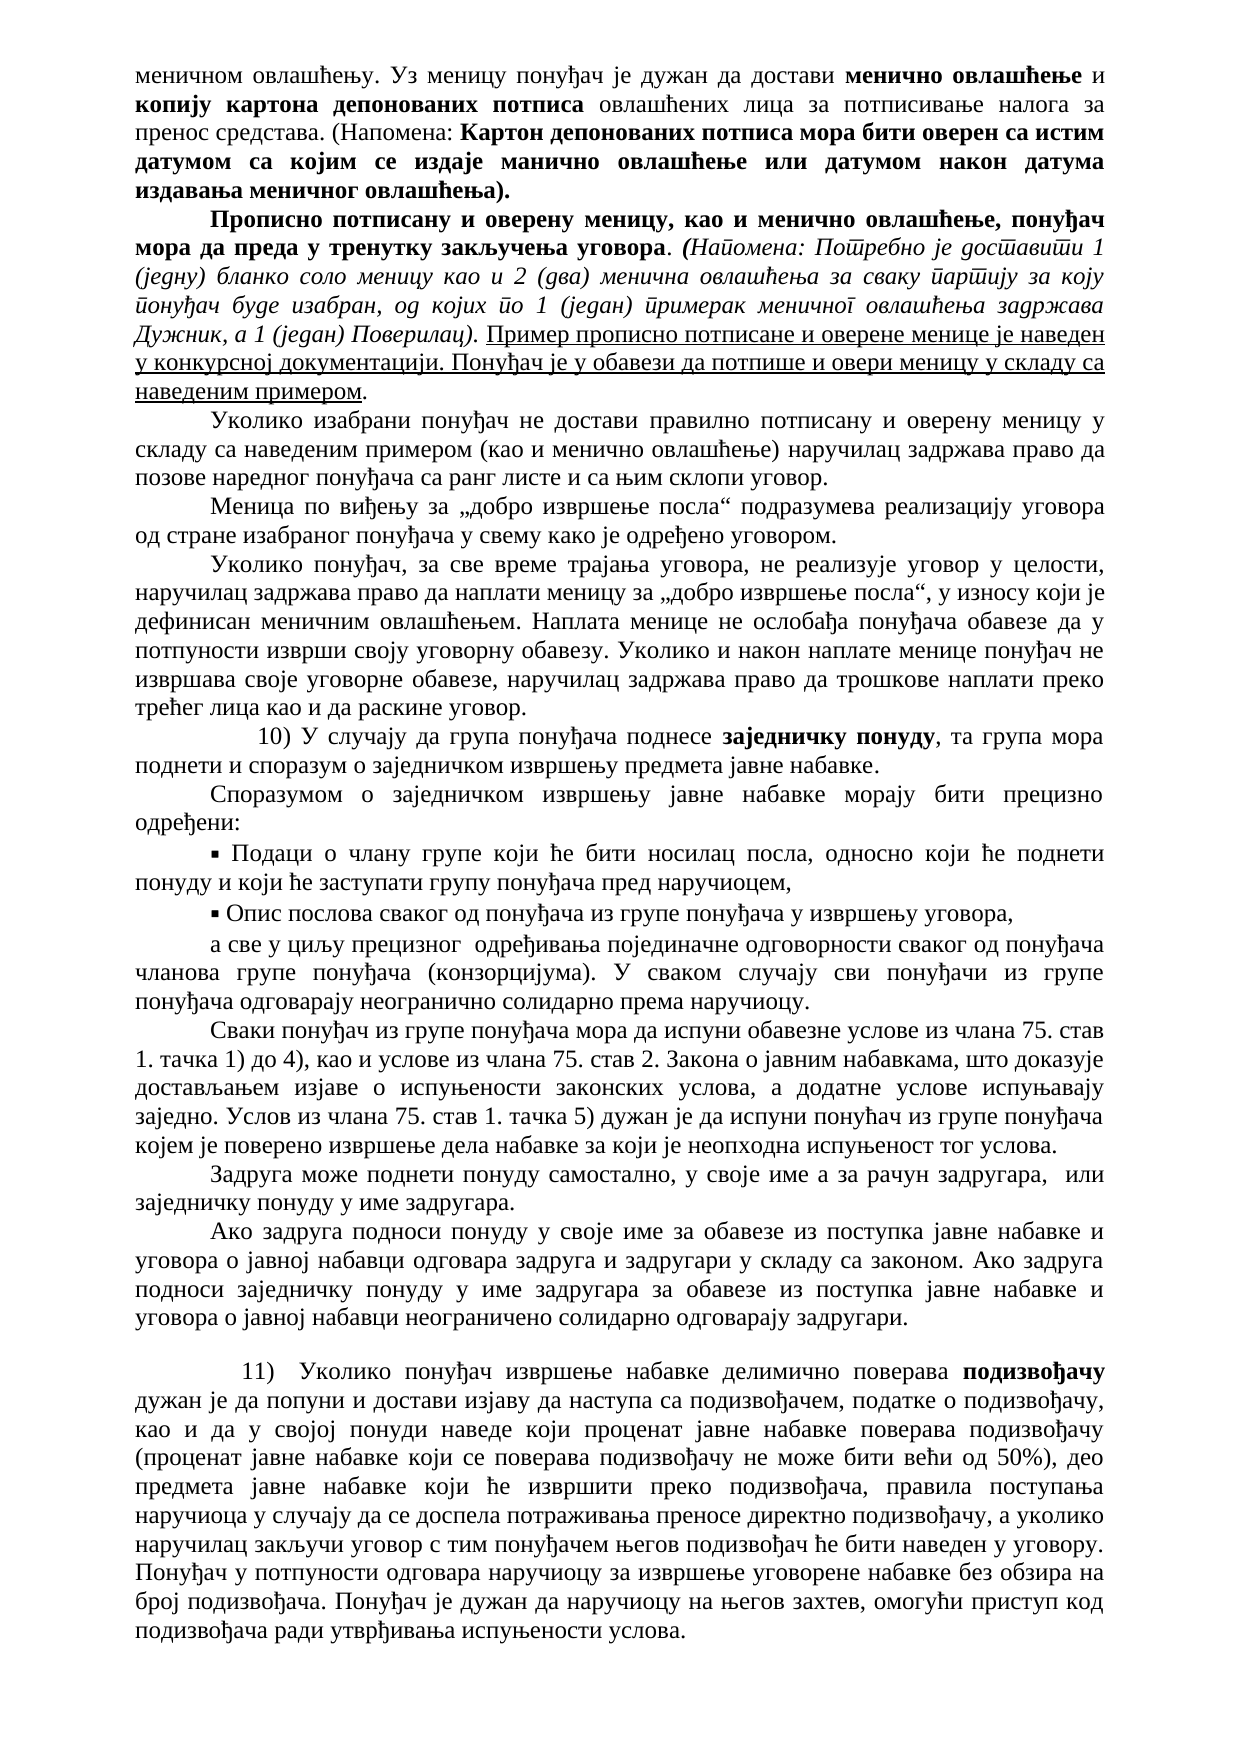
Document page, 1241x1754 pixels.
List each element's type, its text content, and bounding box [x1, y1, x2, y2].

text Уколико понуђач, за све време трајања уговора, не реализује уговор у целости, наручилац задржава право да наплати меницу за „добро извршење посла“, у износу који је дефинисан меничним овлашћењем. Наплата менице не ослобађа понуђача обавезе да у потпуности изврши своју уговорну обавезу. Уколико и након наплате менице понуђач не извршава своје уговорне обавезе, наручилац задржава право да трошкове наплати преко трећег лица као и да раскине уговор. [135, 549, 1105, 721]
list Прописно потписану и оверену меницу, као и менично овлашћење, понуђач мора да преда у тренутку закључења уговора. (Напомена: Потребно је доставити 1 (једну) бланко соло меницу као и 2 (два) менична овлашћења за сваку партију за коју понуђач буде изабран, од којих по 1 (један) примерак меничног овлашћења задржава Дужник, а 1 (један) Поверилац). Пример прописно потписане и оверене менице је наведен у конкурсној документацији. Понуђач је у обавези да потпише и овери меницу у складу са наведеним примером. [135, 204, 1105, 372]
list Опис послова сваког од понуђача из групе понуђача у извршењу уговора, [135, 898, 1105, 927]
text Сваки понуђач из групе понуђача мора да испуни обавезне услове из члана 75. став 1. тачка 1) до 4), као и услове из члана 75. став 2. Закона о јавним набавкама, што доказује достављањем изјаве о испуњености законских услова, а додатне услове испуњавају заједно. Услов из члана 75. став 1. тачка 5) дужан је да испуни понућач из групе понуђача којем је поверено извршење дела набавке за који је неопходна испуњеност тог услова. [135, 1015, 1105, 1159]
text Уколико изабрани понуђач не достави правилно потписану и оверену меницу у складу са наведеним примером (као и менично овлашћење) наручилац задржава право да позове наредног понуђача са ранг листе и са њим склопи уговор. [135, 405, 1105, 491]
list Подаци о члану групе који ће бити носилац посла, односно који ће поднети понуду и који ће заступати групу понуђача пред наручиоцем, [135, 838, 1105, 896]
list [135, 60, 1105, 204]
text Задруга може поднети понуду самостално, у своје име а за рачун задругара, или заједничку понуду у име задругара. [135, 1159, 1105, 1216]
text 10) У случају да група понуђача поднесе заједничку понуду, та група мора поднети и споразум о заједничком извршењу предмета јавне набавке. [135, 721, 1104, 779]
text Ако задруга подноси понуду у своје име за обавезе из поступка јавне набавке и уговора о јавној набавци одговара задруга и задругари у складу са законом. Ако задруга подноси заједничку понуду у име задругара за обавезе из поступка јавне набавке и уговора о јавној набавци неограничено солидарно одговарају задругари. [135, 1216, 1105, 1331]
text а све у циљу прецизног одређивања појединачне одговорности сваког од понуђача чланова групе понуђача (конзорцијума). У сваком случају сви понуђачи из групе понуђача одговарају неогранично солидарно према наручиоцу. [135, 929, 1105, 1015]
text Меница по виђењу за „добро извршење посла“ подразумева реализацију уговора од стране изабраног понуђача у свему како је одређено уговором. [135, 491, 1105, 549]
text Споразумом о заједничком извршењу јавне набавке морају бити прецизно одређени: [135, 779, 1104, 836]
text 11) Уколико понуђач извршење набавке делимично поверава подизвођачу дужан је да попуни и достави изјаву да наступа са подизвођачем, податке о подизвођачу, као и да у својој понуди наведе који проценат јавне набавке поверава подизвођачу (проценат јавне набавке који се поверава подизвођачу не може бити већи од 50%), део предмета јавне набавке који ће извршити преко подизвођача, правила поступања наручиоца у случају да се доспела потраживања преносе директно подизвођачу, а уколико наручилац закључи уговор с тим понуђачем његов подизвођач ће бити наведен у уговору. Понуђач у потпуности одговара наручиоцу за извршење уговорене набавке без обзира на број подизвођача. Понуђач је дужан да наручиоцу на његов захтев, омогући приступ код подизвођача ради утврђивања испуњености услова. [135, 1356, 1105, 1644]
